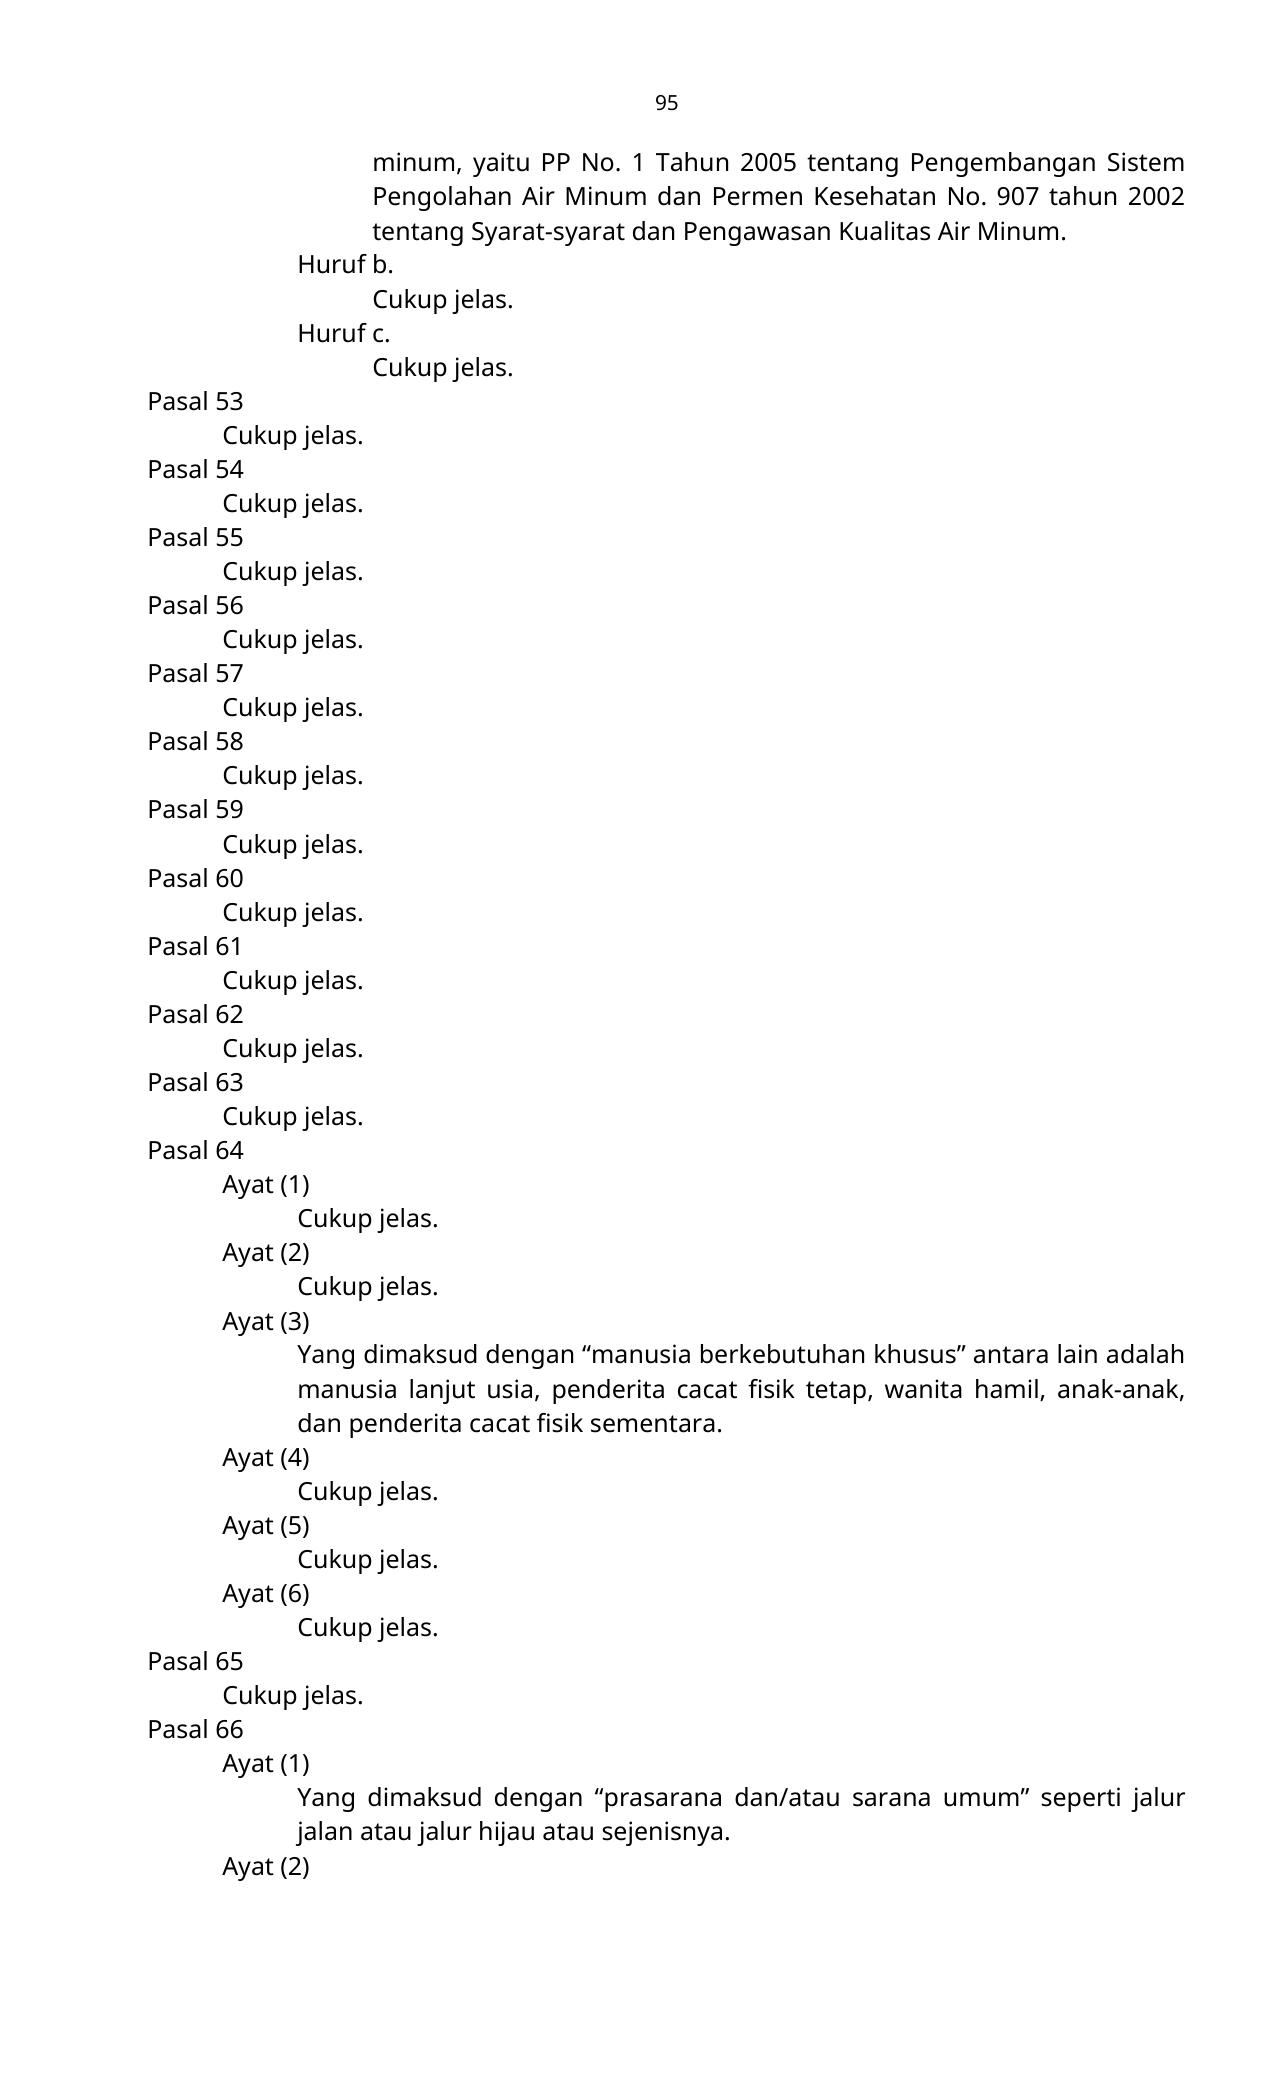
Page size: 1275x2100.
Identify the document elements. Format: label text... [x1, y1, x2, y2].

text Pasal 57 [147, 656, 1186, 690]
text Ayat (5) [147, 1507, 1186, 1542]
text Cukup jelas. [297, 281, 1186, 315]
text Cukup jelas. [222, 1610, 1186, 1644]
text Cukup jelas. [147, 1099, 1186, 1133]
text Ayat (1) [147, 1167, 1186, 1201]
text Ayat (3) [222, 1303, 1186, 1337]
text Pasal 58 [147, 724, 1186, 758]
text Cukup jelas. [297, 349, 1186, 383]
text Cukup jelas. [147, 417, 1186, 452]
text Pasal 61 [147, 928, 1186, 962]
text Pasal 62 [147, 997, 1186, 1031]
text Pasal 55 [147, 520, 1186, 554]
text Yang dimaksud dengan “prasarana dan/atau sarana umum” seperti jalur jalan atau jalur hijau atau sejenisnya. [297, 1780, 1186, 1848]
text Yang dimaksud dengan “manusia berkebutuhan khusus” antara lain adalah manusia lanjut usia, penderita cacat fisik tetap, wanita hamil, anak-anak, dan penderita cacat fisik sementara. [297, 1337, 1186, 1439]
text Ayat (6) [222, 1576, 1186, 1610]
text Huruf b. [222, 247, 1186, 281]
text Cukup jelas. [147, 1031, 1186, 1065]
text Ayat (2) [147, 1848, 1186, 1882]
text Pasal 60 [147, 860, 1186, 894]
text Pasal 66 [147, 1712, 1186, 1746]
text Pasal 53 [147, 383, 1186, 417]
text Pasal 56 [147, 588, 1186, 622]
text Pasal 54 [147, 452, 1186, 486]
text Pasal 59 [147, 792, 1186, 826]
text Ayat (4) [147, 1439, 1186, 1473]
text Ayat (1) [147, 1746, 1186, 1780]
text Pasal 64 [147, 1133, 1186, 1167]
text Cukup jelas. [147, 758, 1186, 792]
text Cukup jelas. [147, 622, 1186, 656]
text Pasal 65 [147, 1644, 1186, 1678]
text Cukup jelas. [222, 1542, 1186, 1576]
text Cukup jelas. [147, 1678, 1186, 1712]
text Cukup jelas. [147, 486, 1186, 520]
text Cukup jelas. [222, 1473, 1186, 1507]
text Cukup jelas. [147, 894, 1186, 928]
text Cukup jelas. [147, 690, 1186, 724]
text Cukup jelas. [222, 1201, 1186, 1235]
text Pasal 63 [147, 1065, 1186, 1099]
text Cukup jelas. [222, 1269, 1186, 1303]
text Huruf c. [222, 315, 1186, 349]
text Cukup jelas. [147, 554, 1186, 588]
text Ayat (2) [222, 1235, 1186, 1269]
text Cukup jelas. [147, 962, 1186, 997]
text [372, 145, 1186, 247]
text Cukup jelas. [147, 826, 1186, 860]
